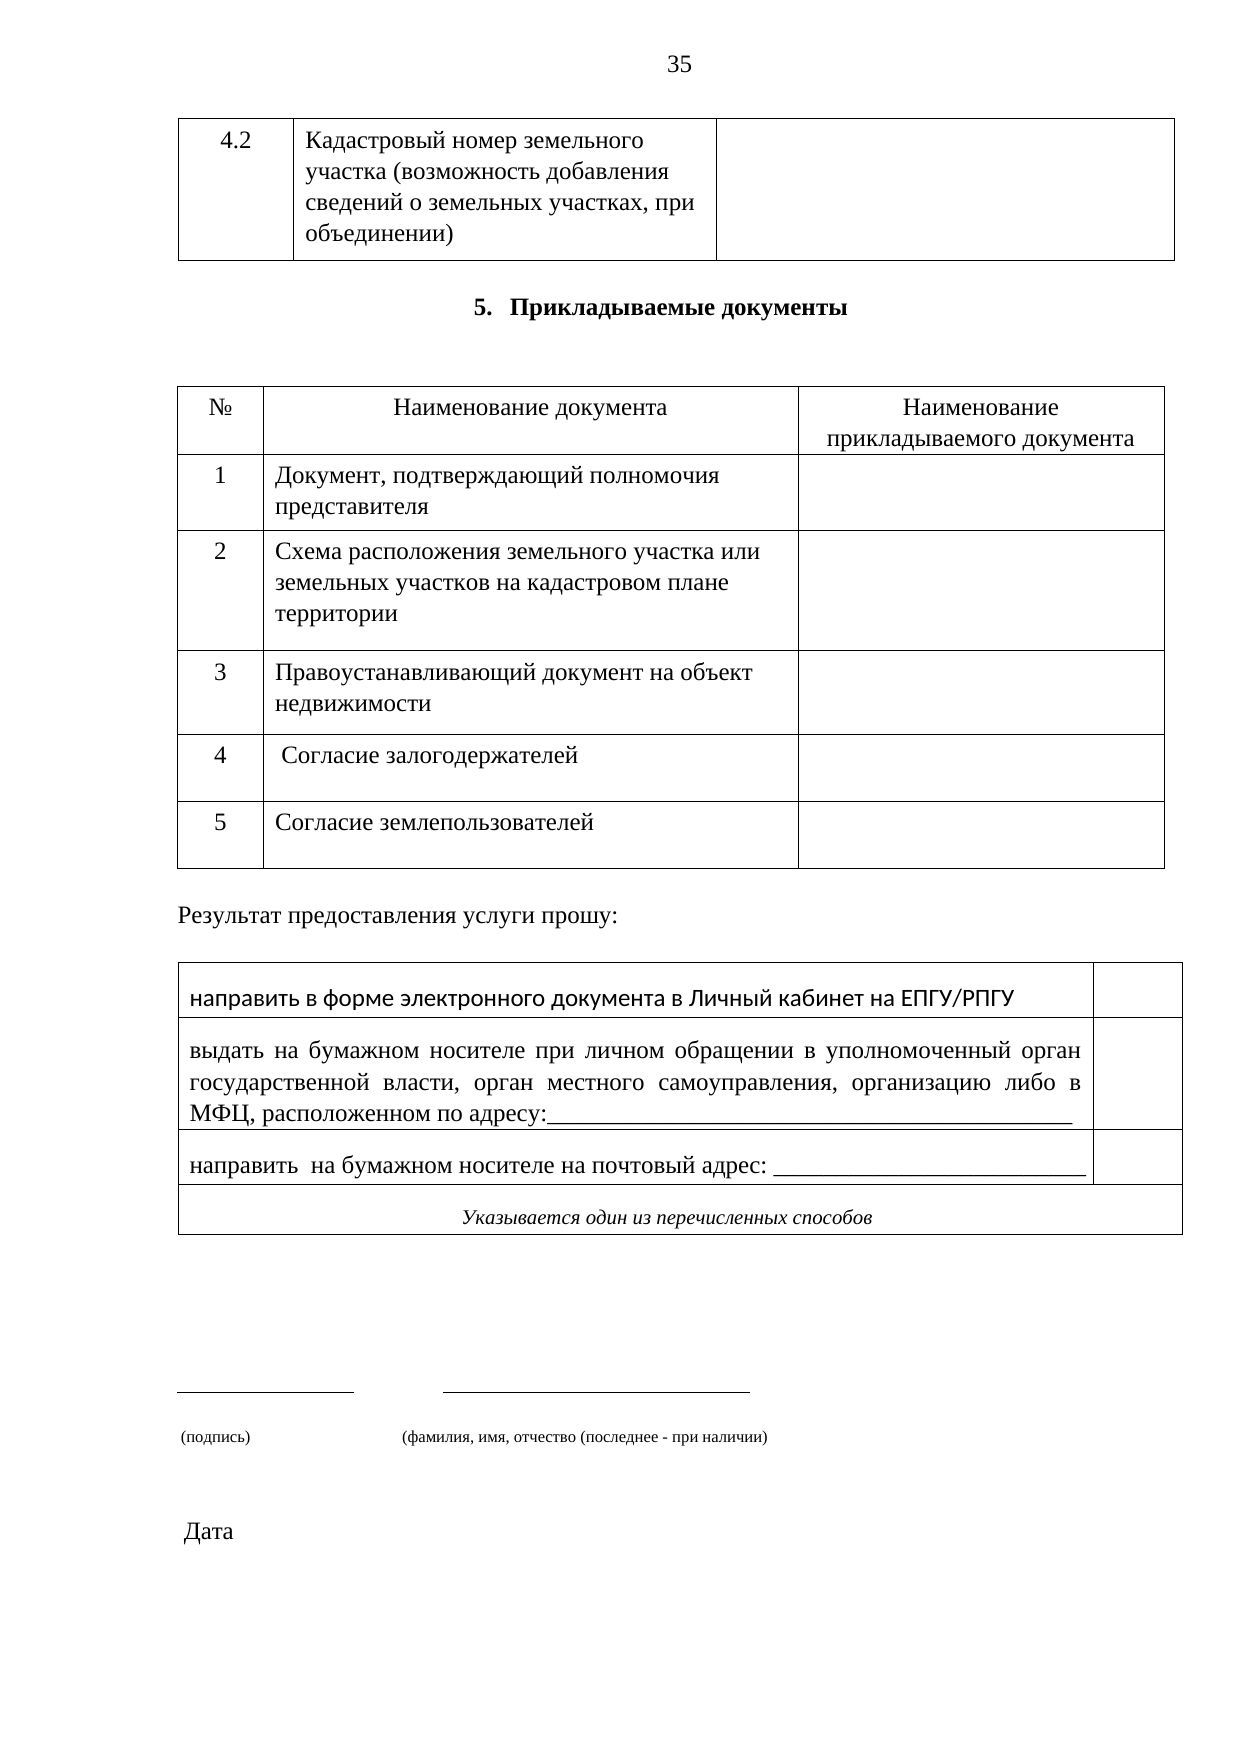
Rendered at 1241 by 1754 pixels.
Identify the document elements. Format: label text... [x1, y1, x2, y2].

table_header Наименование документа [264, 387, 798, 454]
table_cell [799, 531, 1164, 650]
table_cell Указывается один из перечисленных способов [179, 1185, 1182, 1234]
table_cell Документ, подтверждающий полномочия представителя [264, 455, 798, 530]
table_cell Согласие землепользователей [264, 802, 798, 868]
table_cell 2 [178, 531, 263, 650]
text (подпись) (фамилия, имя, отчество (последнее - при наличии) [177, 1427, 768, 1446]
list Прикладываемые документы [215, 292, 848, 321]
table_cell Согласие залогодержателей [264, 735, 798, 801]
table_cell [1094, 1130, 1182, 1184]
table_cell Схема расположения земельного участка или земельных участков на кадастровом плане территории [264, 531, 798, 650]
table_cell Правоустанавливающий документ на объект недвижимости [264, 651, 798, 734]
table_cell 3 [178, 651, 263, 734]
table_cell [1094, 1018, 1182, 1129]
text Результат предоставления услуги прошу: [177, 900, 1181, 928]
table_header [1094, 963, 1182, 1017]
table_cell 4 [178, 735, 263, 801]
table_cell 5 [178, 802, 263, 868]
table_cell [717, 119, 1174, 260]
table_cell 1 [178, 455, 263, 530]
table_header № [178, 387, 263, 454]
table_cell [799, 455, 1164, 530]
table_header Наименование прикладываемого документа [799, 387, 1164, 454]
table_cell выдать на бумажном носителе при личном обращении в уполномоченный орган государственной власти, орган местного самоуправления, организацию либо в МФЦ, расположенном по адресу:__________________________________________ [179, 1018, 1093, 1129]
table_cell [799, 735, 1164, 801]
text Дата [177, 1516, 1181, 1545]
table_header направить в форме электронного документа в Личный кабинет на ЕПГУ/РПГУ [179, 963, 1093, 1017]
table_cell [799, 802, 1164, 868]
table_cell направить на бумажном носителе на почтовый адрес: _________________________ [179, 1130, 1093, 1184]
table_cell 4.2 [179, 119, 293, 260]
table_cell Кадастровый номер земельного участка (возможность добавления сведений о земельных участках, при объединении) [294, 119, 716, 260]
table_cell [799, 651, 1164, 734]
